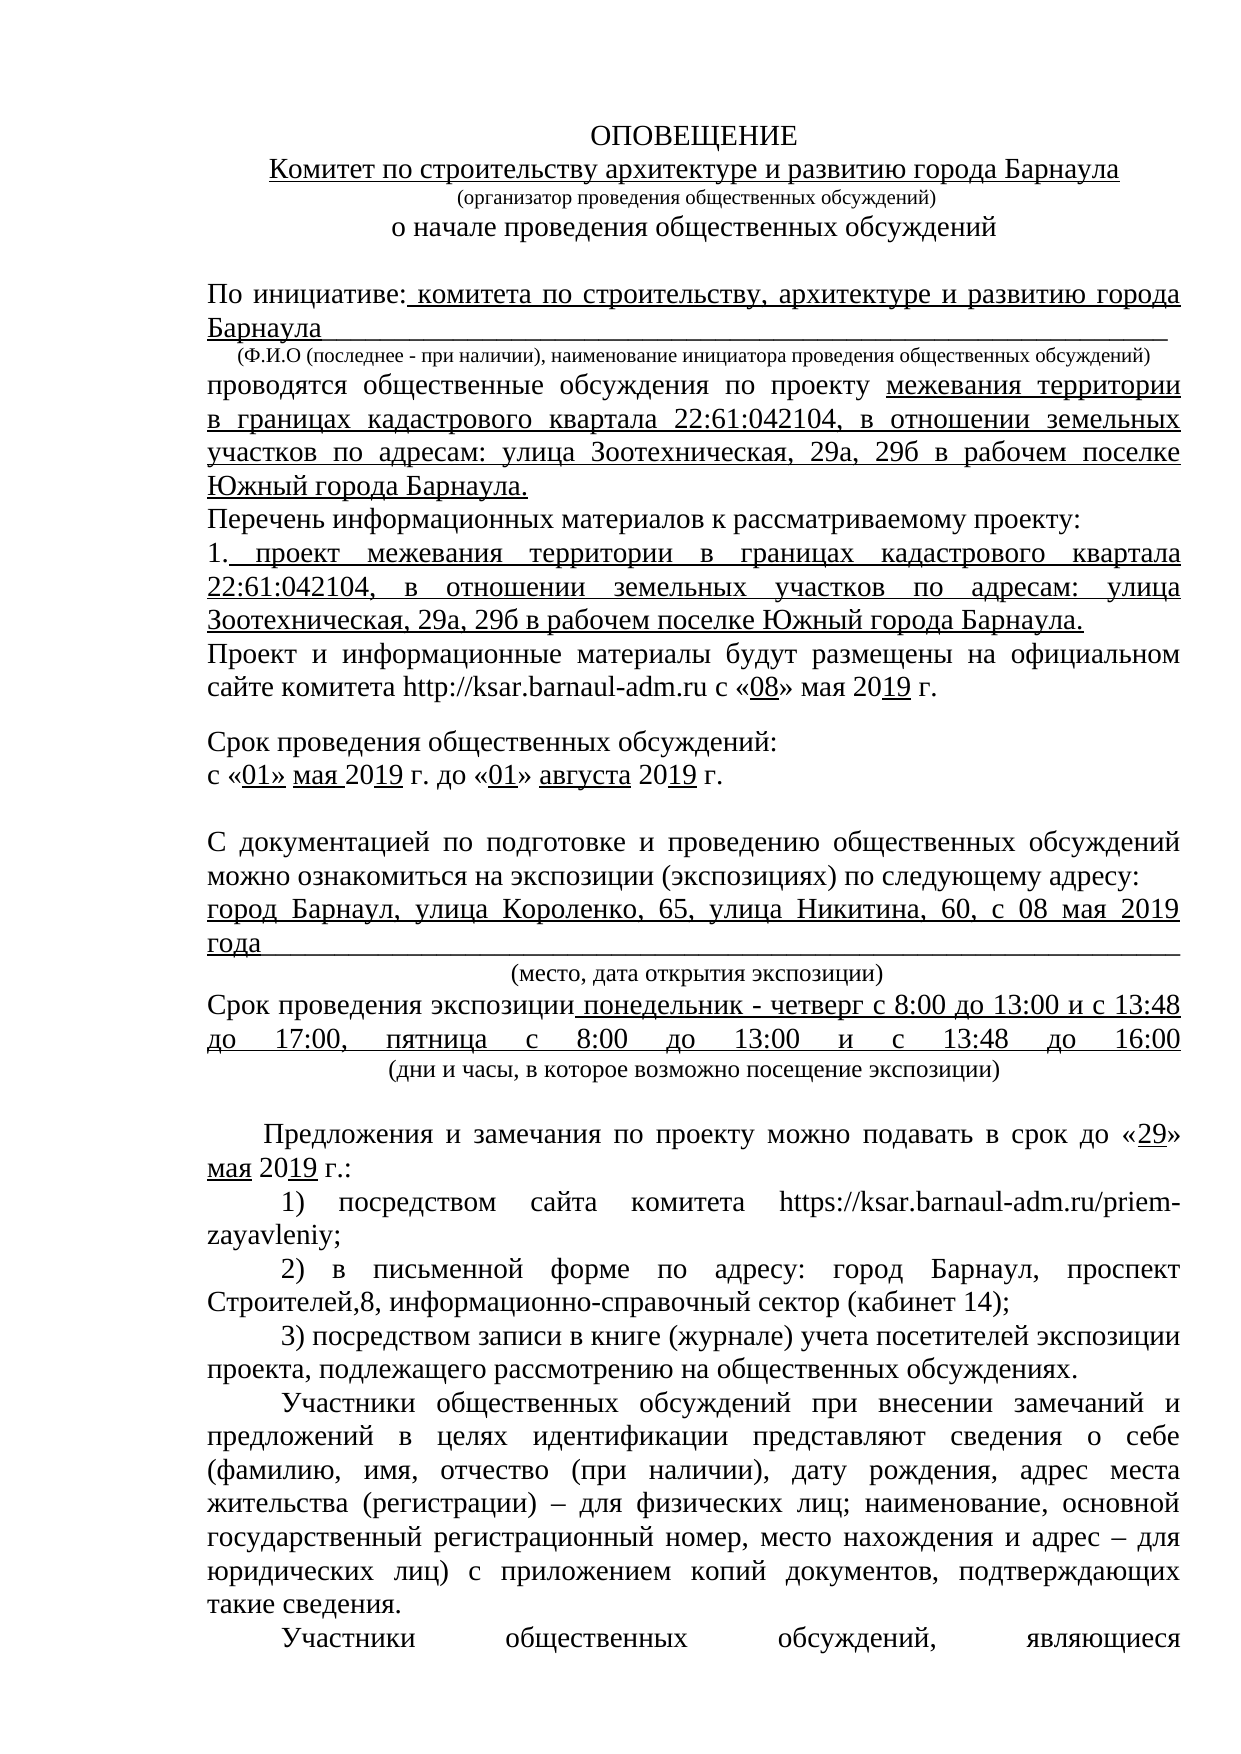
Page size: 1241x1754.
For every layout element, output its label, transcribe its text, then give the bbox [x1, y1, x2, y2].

text ОПОВЕЩЕНИЕ [207, 118, 1181, 152]
text 1. проект межевания территории в границах кадастрового квартала 22:61:042104, в отношении земельных участков по адресам: улица Зоотехническая, 29а, 29б в рабочем поселке Южный города Барнаула. [207, 535, 1181, 598]
text Участники общественных обсуждений при внесении замечаний и предложений в целях идентификации представляют сведения о себе (фамилию, имя, отчество (при наличии), дату рождения, адрес места жительства (регистрации) – для физических лиц; наименование, основной государственный регистрационный номер, место нахождения и адрес – для юридических лиц) с приложением копий документов, подтверждающих такие сведения. [207, 1385, 1181, 1620]
text проводятся общественные обсуждения по проекту межевания территории в границах кадастрового квартала 22:61:042104, в отношении земельных участков по адресам: улица Зоотехническая, 29а, 29б в рабочем поселке Южный города Барнаула. [207, 367, 1181, 430]
text с «01» мая 2019 г. до «01» августа 2019 г. [207, 757, 1181, 791]
text 3) посредством записи в книге (журнале) учета посетителей экспозиции проекта, подлежащего рассмотрению на общественных обсуждениях. [207, 1318, 1181, 1385]
text Комитет по строительству архитектуре и развитию города Барнаула [207, 152, 1181, 185]
text проводятся общественные обсуждения по проекту межевания территории в границах кадастрового квартала 22:61:042104, в отношении земельных участков по адресам: улица Зоотехническая, 29а, 29б в рабочем поселке Южный города Барнаула. [207, 465, 1181, 502]
text 1) посредством сайта комитета https://ksar.barnaul-adm.ru/priem-zayavleniy; [207, 1184, 1181, 1251]
text (организатор проведения общественных обсуждений) [207, 185, 1181, 209]
text город Барнаул, улица Короленко, 65, улица Никитина, 60, с 08 мая 2019 года_______________________________________________________________ [207, 891, 1181, 958]
text проводятся общественные обсуждения по проекту межевания территории в границах кадастрового квартала 22:61:042104, в отношении земельных участков по адресам: улица Зоотехническая, 29а, 29б в рабочем поселке Южный города Барнаула. [207, 432, 1181, 464]
text Срок проведения общественных обсуждений: [207, 724, 1181, 757]
text 2) в письменной форме по адресу: город Барнаул, проспект Строителей,8, информационно-справочный сектор (кабинет 14); [207, 1251, 1181, 1318]
text (Ф.И.О (последнее - при наличии), наименование инициатора проведения общественных обсуждений) [207, 343, 1181, 367]
text По инициативе: комитета по строительству, архитектуре и развитию города Барнаула__________________________________________________________ [207, 276, 1181, 343]
text Срок проведения экспозиции понедельник - четверг с 8:00 до 13:00 и с 13:48 до 17:00, пятница с 8:00 до 13:00 и с 13:48 до 16:00 (дни и часы, в которое возможно посещение экспозиции) [207, 1051, 1181, 1083]
text Перечень информационных материалов к рассматриваемому проекту: [207, 502, 1181, 535]
text Предложения и замечания по проекту можно подавать в срок до «29» мая 2019 г.: [207, 1117, 1181, 1184]
text (место, дата открытия экспозиции) [207, 958, 1181, 987]
text Проект и информационные материалы будут размещены на официальном сайте комитета http://ksar.barnaul-adm.ru с «08» мая 2019 г. [207, 636, 1181, 703]
text С документацией по подготовке и проведению общественных обсуждений можно ознакомиться на экспозиции (экспозициях) по следующему адресу: [207, 824, 1181, 891]
text Срок проведения экспозиции понедельник - четверг с 8:00 до 13:00 и с 13:48 до 17:00, пятница с 8:00 до 13:00 и с 13:48 до 16:00 (дни и часы, в которое возможно посещение экспозиции) [207, 987, 1181, 1050]
text 1. проект межевания территории в границах кадастрового квартала 22:61:042104, в отношении земельных участков по адресам: улица Зоотехническая, 29а, 29б в рабочем поселке Южный города Барнаула. [207, 599, 1181, 636]
text о начале проведения общественных обсуждений [207, 209, 1181, 243]
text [207, 1620, 1181, 1653]
